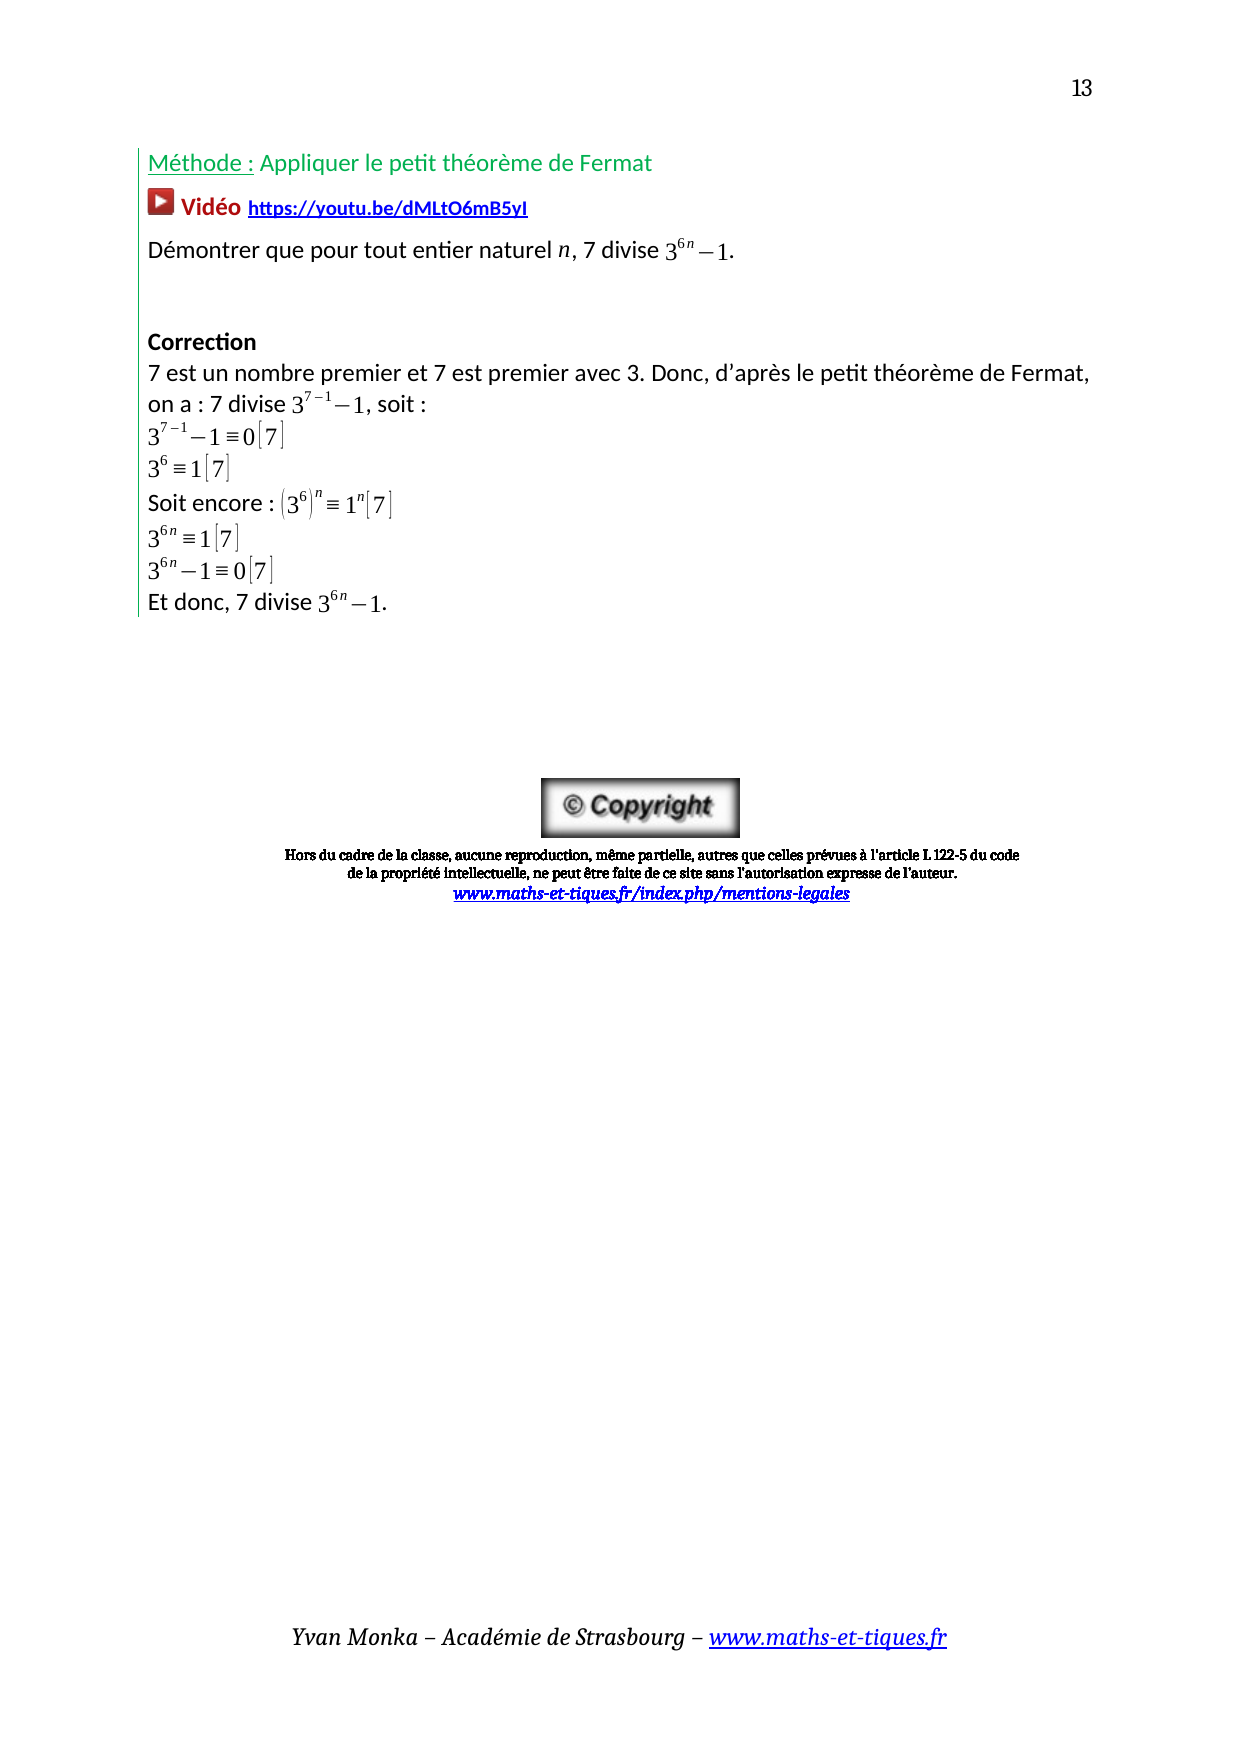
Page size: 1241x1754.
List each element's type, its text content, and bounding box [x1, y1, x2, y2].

text 7 est un nombre premier et 7 est premier avec 3. Donc, d’après le petit théorème de Fermat, on a : 7 divise , soit : [148, 357, 1093, 418]
text Méthode : Appliquer le petit théorème de Fermat [148, 148, 1093, 178]
text Vidéo https://youtu.be/dMLtO6mB5yI [139, 188, 1057, 224]
text Correction [148, 326, 1093, 357]
text Soit encore : [148, 484, 1093, 521]
text Et donc, 7 divise . [148, 586, 1093, 617]
picture [147, 188, 175, 215]
text Démontrer que pour tout entier naturel , 7 divise . [148, 234, 1093, 265]
picture [541, 778, 740, 838]
